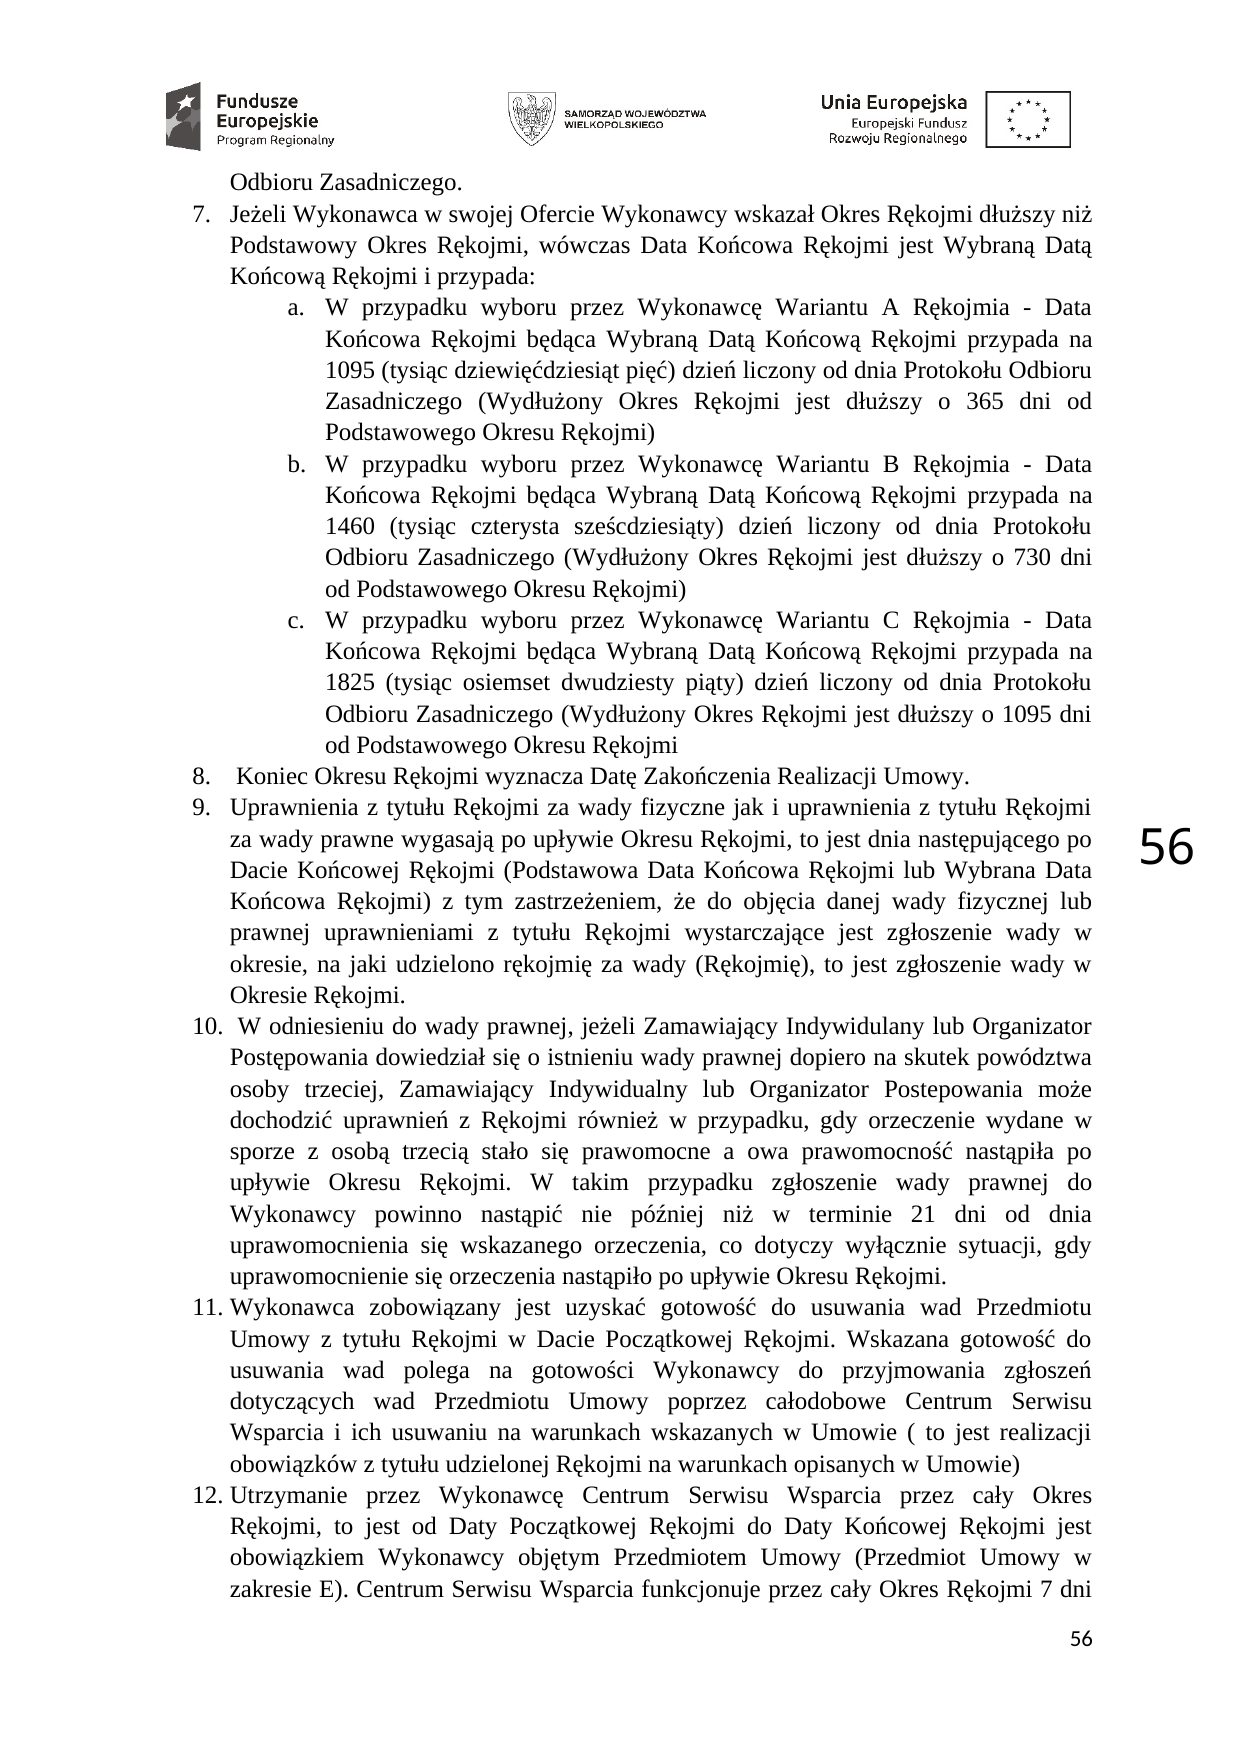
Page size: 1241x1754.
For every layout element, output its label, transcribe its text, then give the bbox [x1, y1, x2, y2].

picture [147, 73, 1089, 165]
list Uprawnienia z tytułu Rękojmi za wady fizyczne jak i uprawnienia z tytułu Rękojmi za wady prawne wygasają po upływie Okresu Rękojmi, to jest dnia następującego po Dacie Końcowej Rękojmi (Podstawowa Data Końcowa Rękojmi lub Wybrana Data Końcowa Rękojmi) z tym zastrzeżeniem, że do objęcia danej wady fizycznej lub prawnej uprawnieniami z tytułu Rękojmi wystarczające jest zgłoszenie wady w okresie, na jaki udzielono rękojmię za wady (Rękojmię), to jest zgłoszenie wady w Okresie Rękojmi. [192, 790, 1093, 1009]
list Koniec Okresu Rękojmi wyznacza Datę Zakończenia Realizacji Umowy. [192, 759, 1093, 790]
list W przypadku wyboru przez Wykonawcę Wariantu A Rękojmia - Data Końcowa Rękojmi będąca Wybraną Datą Końcową Rękojmi przypada na 1095 (tysiąc dziewięćdziesiąt pięć) dzień liczony od dnia Protokołu Odbioru Zasadniczego (Wydłużony Okres Rękojmi jest dłuższy o 365 dni od Podstawowego Okresu Rękojmi) [287, 290, 1093, 446]
list W odniesieniu do wady prawnej, jeżeli Zamawiający Indywidulany lub Organizator Postępowania dowiedział się o istnieniu wady prawnej dopiero na skutek powództwa osoby trzeciej, Zamawiający Indywidualny lub Organizator Postepowania może dochodzić uprawnień z Rękojmi również w przypadku, gdy orzeczenie wydane w sporze z osobą trzecią stało się prawomocne a owa prawomocność nastąpiła po upływie Okresu Rękojmi. W takim przypadku zgłoszenie wady prawnej do Wykonawcy powinno nastąpić nie później niż w terminie 21 dni od dnia uprawomocnienia się wskazanego orzeczenia, co dotyczy wyłącznie sytuacji, gdy uprawomocnienie się orzeczenia nastąpiło po upływie Okresu Rękojmi. [192, 1009, 1093, 1290]
list Wykonawca zobowiązany jest uzyskać gotowość do usuwania wad Przedmiotu Umowy z tytułu Rękojmi w Dacie Początkowej Rękojmi. Wskazana gotowość do usuwania wad polega na gotowości Wykonawcy do przyjmowania zgłoszeń dotyczących wad Przedmiotu Umowy poprzez całodobowe Centrum Serwisu Wsparcia i ich usuwaniu na warunkach wskazanych w Umowie ( to jest realizacji obowiązków z tytułu udzielonej Rękojmi na warunkach opisanych w Umowie) [192, 1290, 1093, 1477]
list W przypadku wyboru przez Wykonawcę Wariantu B Rękojmia - Data Końcowa Rękojmi będąca Wybraną Datą Końcową Rękojmi przypada na 1460 (tysiąc czterysta sześcdziesiąty) dzień liczony od dnia Protokołu Odbioru Zasadniczego (Wydłużony Okres Rękojmi jest dłuższy o 730 dni od Podstawowego Okresu Rękojmi) [287, 446, 1093, 602]
list W przypadku wyboru przez Wykonawcę Wariantu C Rękojmia - Data Końcowa Rękojmi będąca Wybraną Datą Końcową Rękojmi przypada na 1825 (tysiąc osiemset dwudziesty piąty) dzień liczony od dnia Protokołu Odbioru Zasadniczego (Wydłużony Okres Rękojmi jest dłuższy o 1095 dni od Podstawowego Okresu Rękojmi [287, 602, 1093, 759]
list Jeżeli Wykonawca w swojej Ofercie Wykonawcy wskazał Okres Rękojmi dłuższy niż Podstawowy Okres Rękojmi, wówczas Data Końcowa Rękojmi jest Wybraną Datą Końcową Rękojmi i przypada: [192, 196, 1093, 290]
